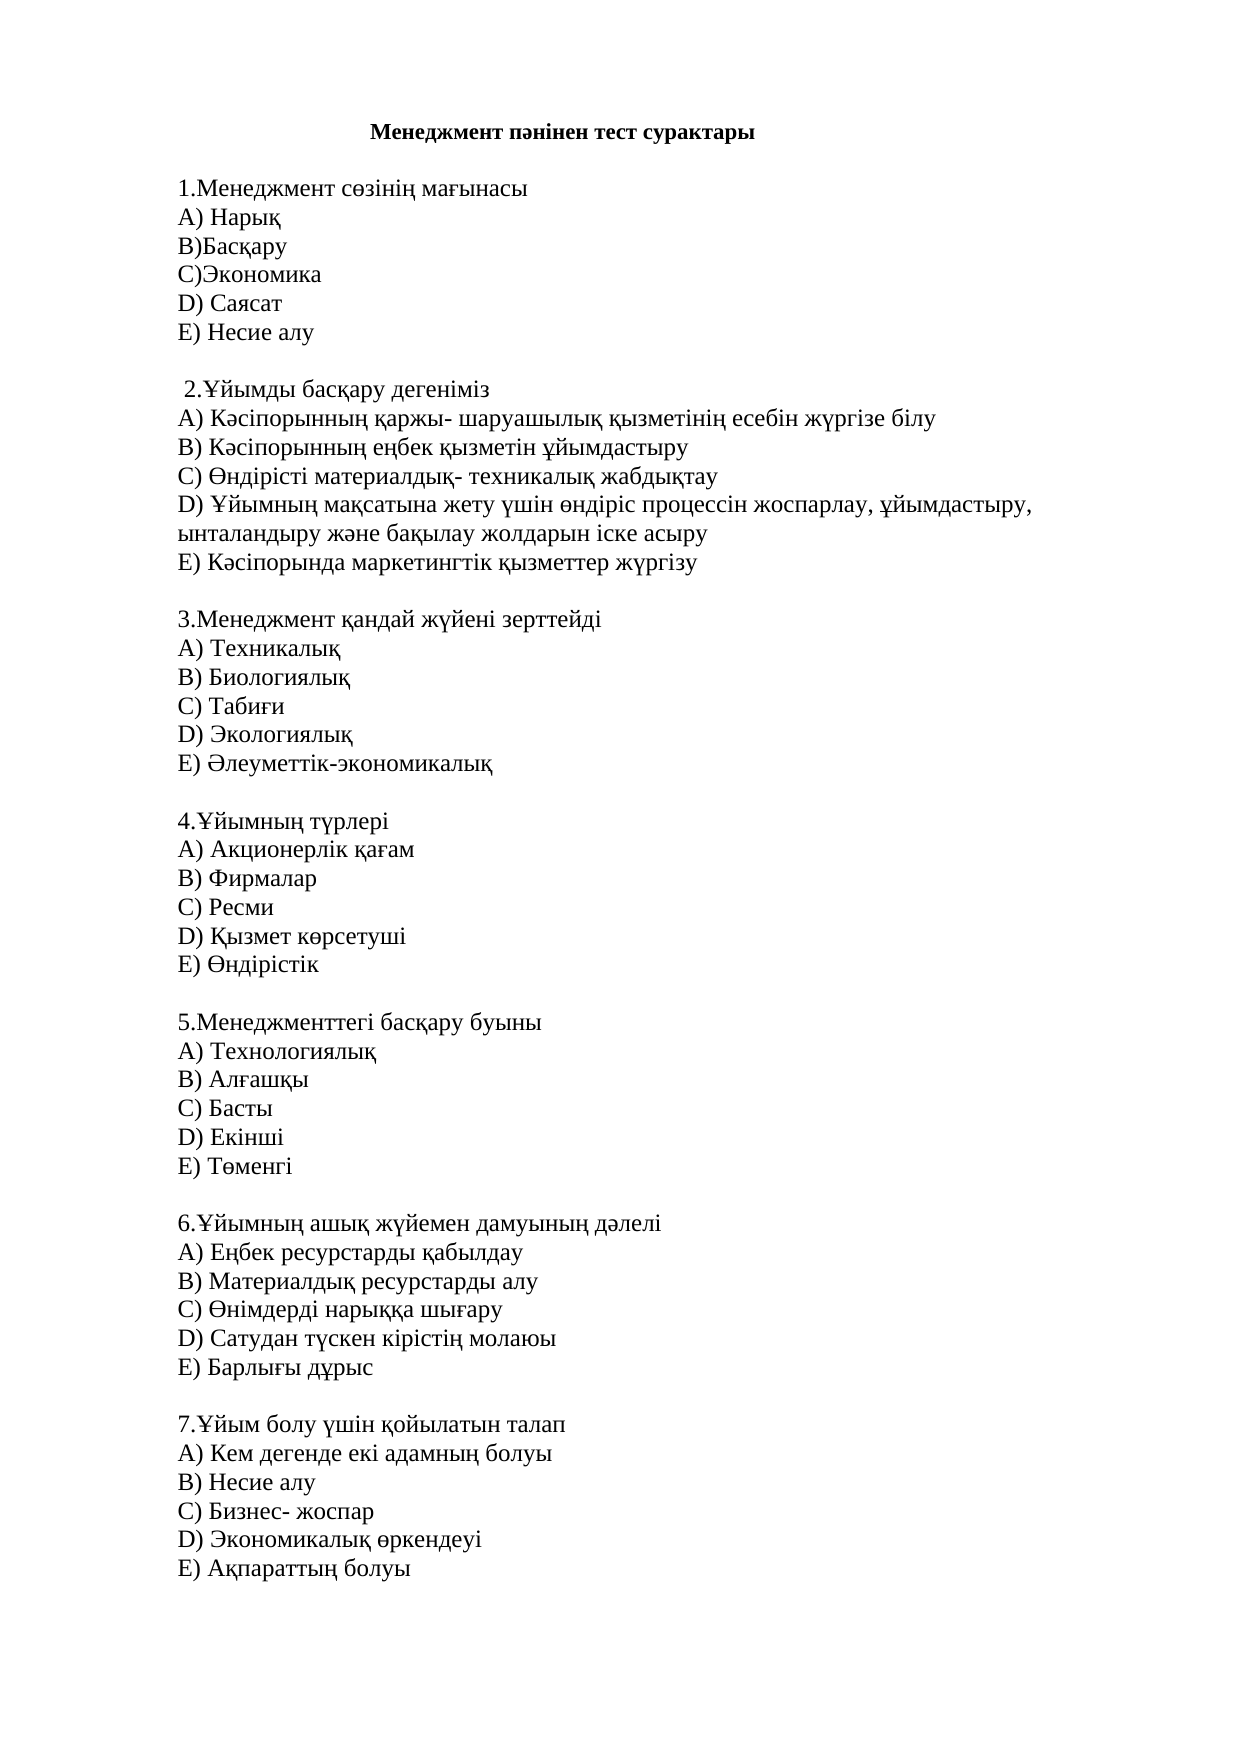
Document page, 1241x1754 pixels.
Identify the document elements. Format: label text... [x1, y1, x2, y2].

text Менеджмент пәнінен тест сурактары 1.Менеджмент сөзінің мағынасы A) Нарық B)Басқару C)Экономика D) Саясат E) Несие алу 2.Ұйымды басқару дегеніміз A) Кәсіпорынның қаржы- шаруашылық қызметінің есебін жүргізе білу B) Кәсіпорынның еңбек қызметін ұйымдастыру C) Өндірісті материалдық- техникалық жабдықтау D) Ұйымның мақсатына жету үшін өндіріс процессін жоспарлау, ұйымдастыру, ынталандыру және бақылау жолдарын іске асыру E) Кәсіпорында маркетингтік қызметтер жүргізу 3.Менеджмент қандай жүйені зерттейді A) Техникалық B) Биологиялық C) Табиғи D) Экологиялық E) Әлеуметтік-экономикалық 4.Ұйымның түрлері A) Акционерлік қағам B) Фирмалар C) Ресми D) Қызмет көрсетуші E) Өндірістік 5.Менеджменттегі басқару буыны A) Технологиялық B) Алғашқы C) Басты D) Екінші E) Төменгі 6.Ұйымның ашық жүйемен дамуының дәлелі A) Еңбек ресурстарды қабылдау B) Материалдық ресурстарды алу C) Өнімдерді нарыққа шығару D) Сатудан түскен кірістің молаюы E) Барлығы дұрыс 7.Ұйым болу үшін қойылатын талап A) Кем дегенде екі адамның болуы B) Несие алу C) Бизнес- жоспар D) Экономикалық өркендеуі E) Ақпараттың болуы [177, 118, 1152, 1610]
